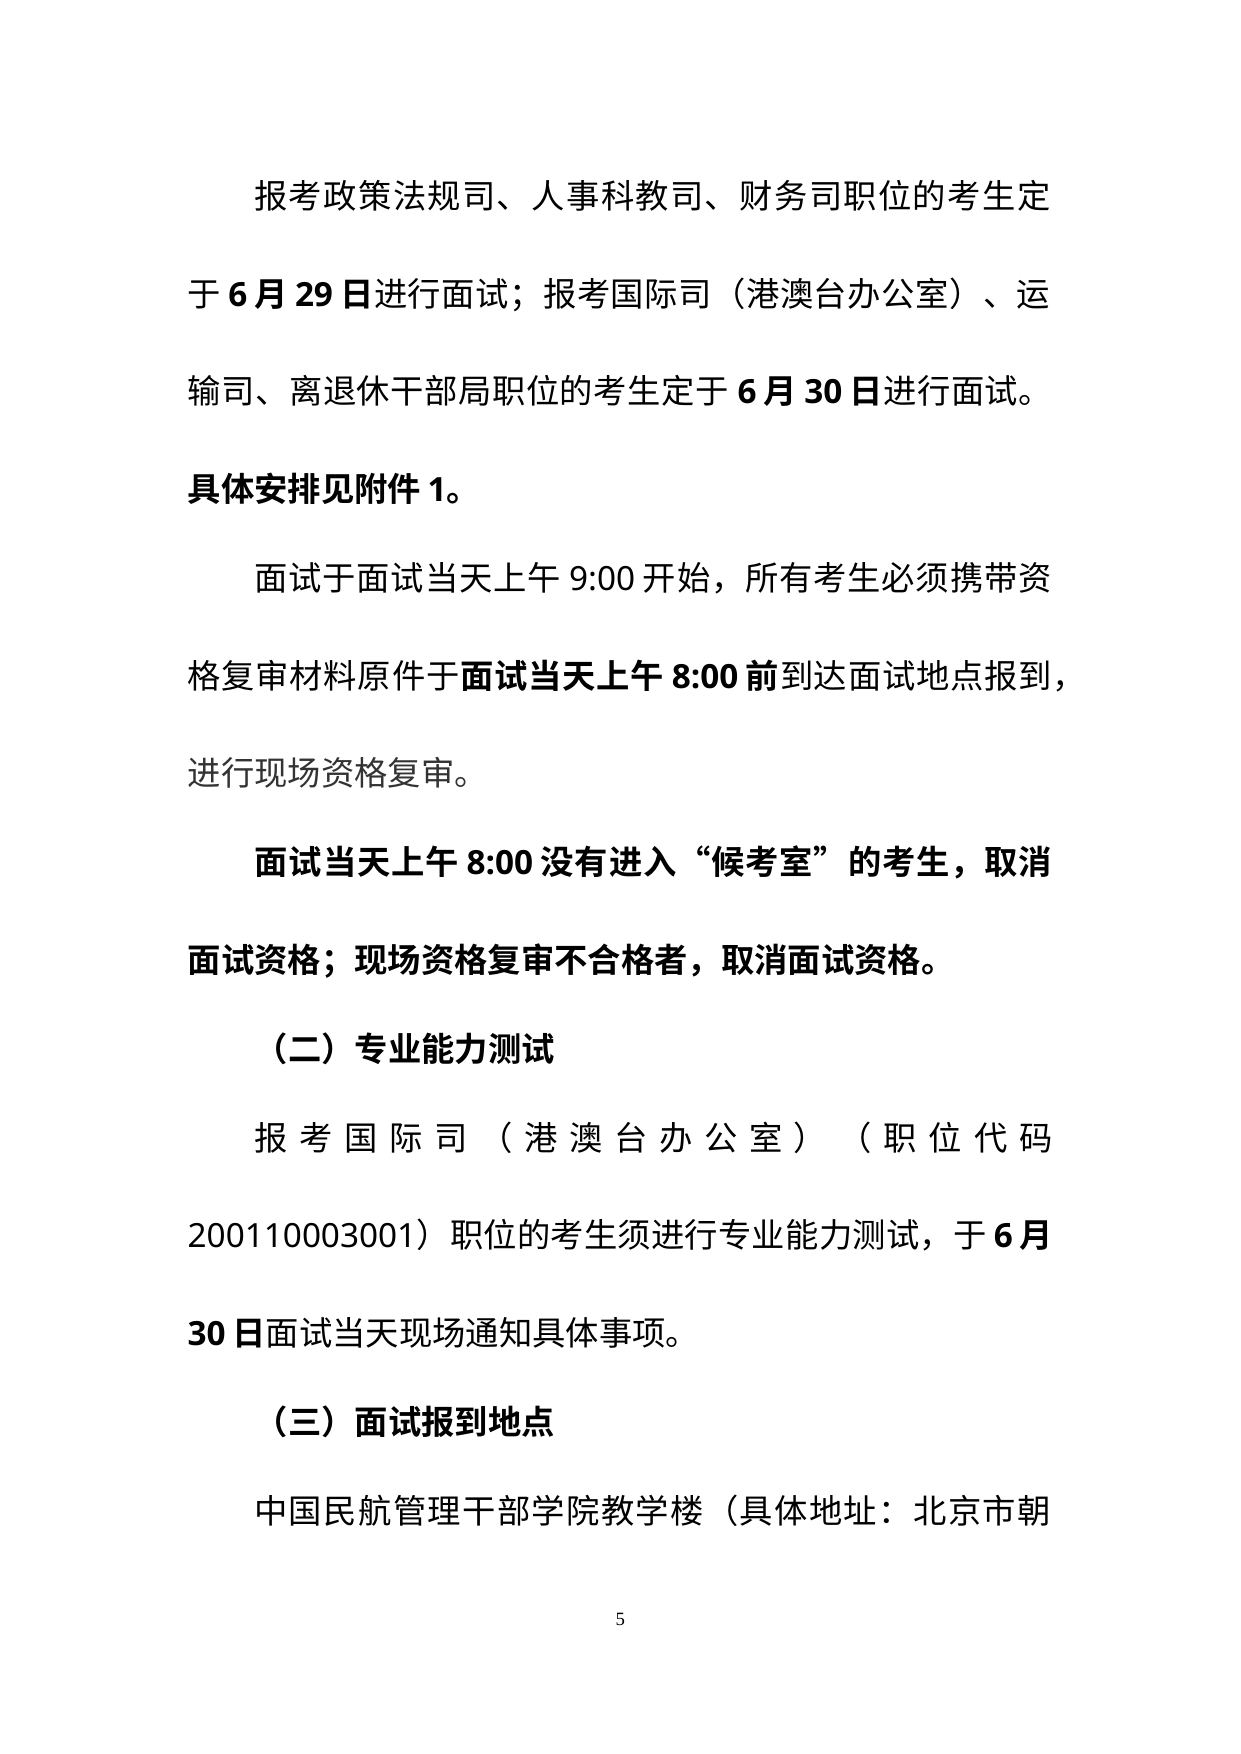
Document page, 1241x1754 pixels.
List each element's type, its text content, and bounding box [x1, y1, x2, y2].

text 面试当天上午8:00没有进入“候考室”的考生，取消面试资格；现场资格复审不合格者，取消面试资格。 [187, 828, 1053, 990]
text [187, 1477, 1053, 1542]
text 报考国际司（港澳台办公室）（职位代码200110003001）职位的考生须进行专业能力测试，于6月30日面试当天现场通知具体事项。 [187, 1103, 1053, 1363]
text 面试于面试当天上午9:00开始，所有考生必须携带资格复审材料原件于面试当天上午8:00前到达面试地点报到，进行现场资格复审。 [187, 544, 1053, 804]
text （三）面试报到地点 [187, 1387, 1053, 1452]
text 报考政策法规司、人事科教司、财务司职位的考生定于6月29日进行面试；报考国际司（港澳台办公室）、运输司、离退休干部局职位的考生定于6月30日进行面试。具体安排见附件1。 [187, 162, 1053, 519]
text （二）专业能力测试 [187, 1014, 1053, 1079]
